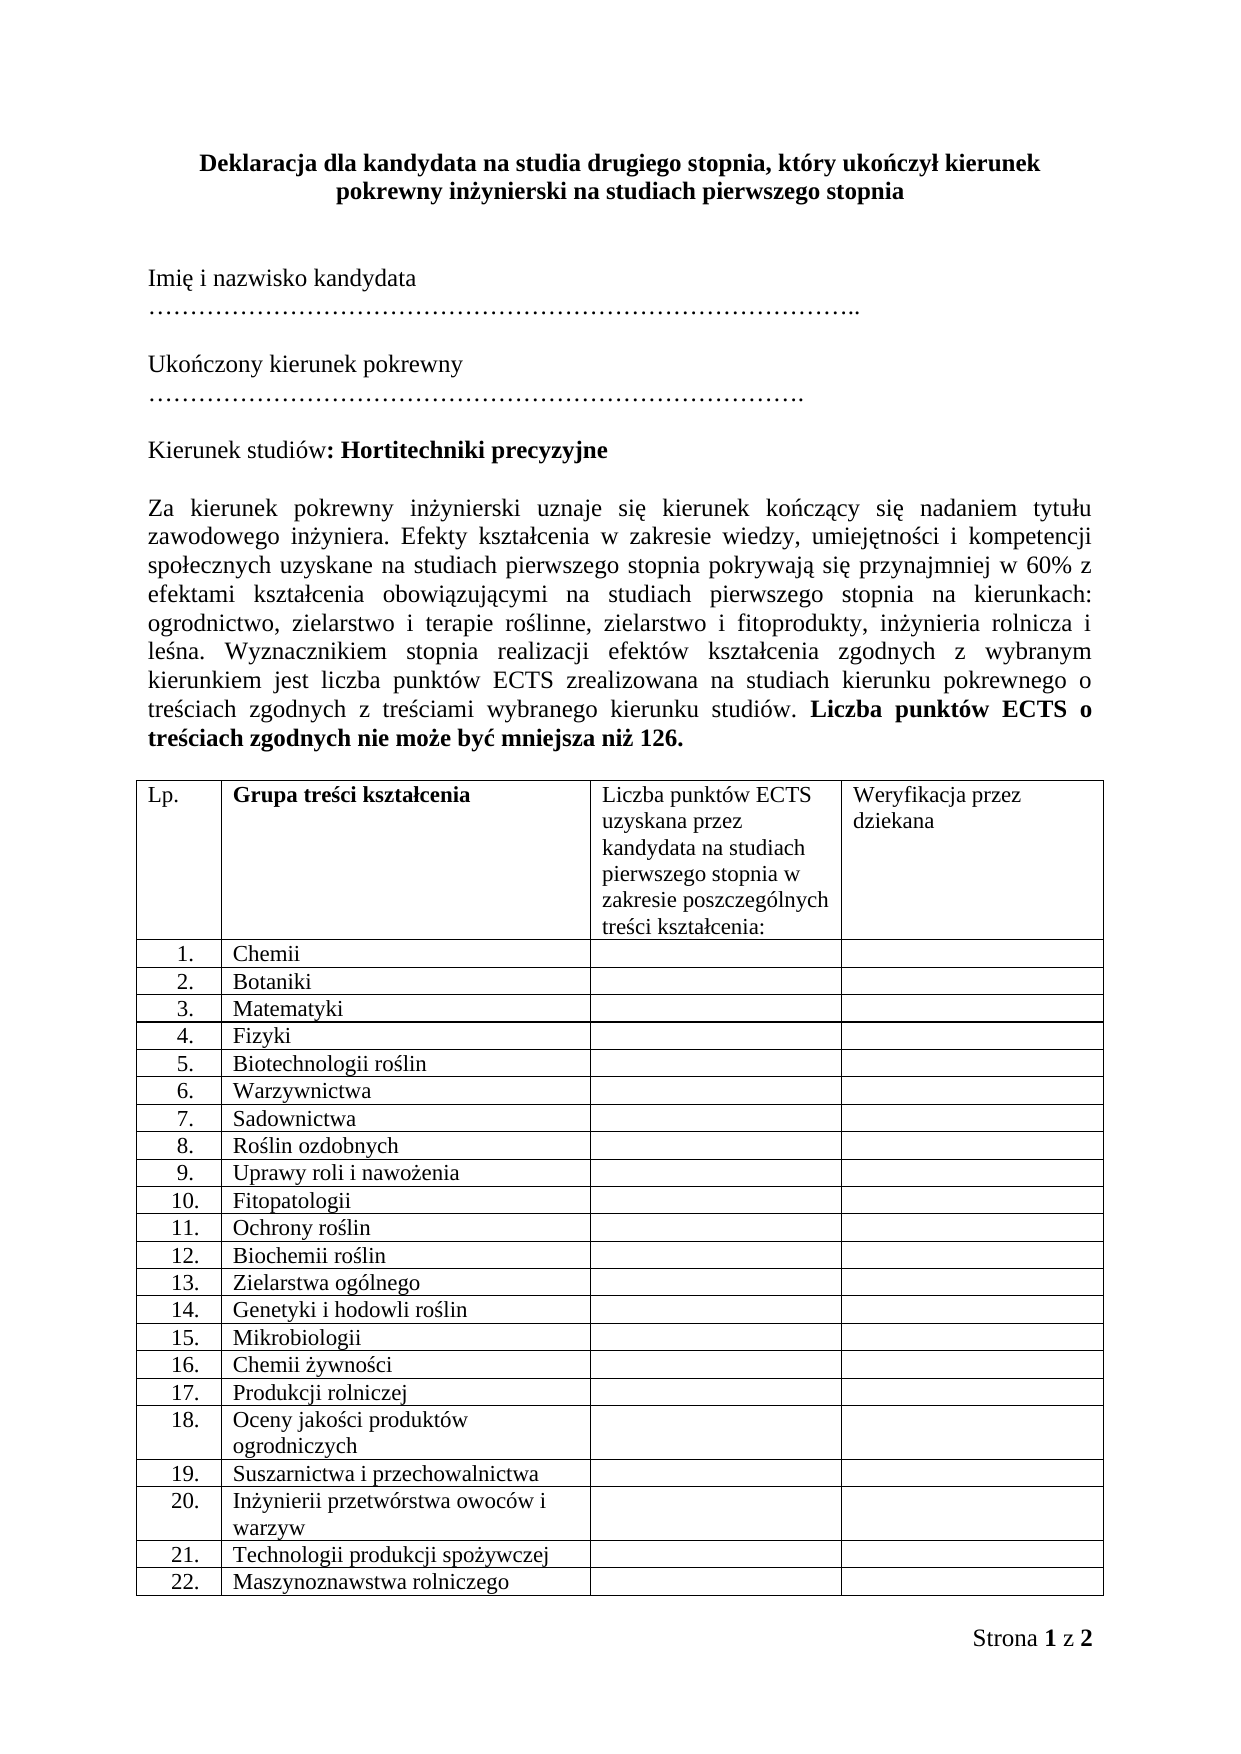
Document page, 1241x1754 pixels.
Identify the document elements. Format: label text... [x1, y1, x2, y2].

table_cell Zielarstwa ogólnego [222, 1269, 590, 1295]
table_cell [842, 1023, 1103, 1049]
table_cell [842, 1214, 1103, 1241]
table_cell [842, 1487, 1103, 1540]
table_cell Sadownictwa [222, 1105, 590, 1131]
table_cell Chemii [222, 940, 590, 967]
table_cell [842, 1460, 1103, 1486]
table_cell [842, 1050, 1103, 1076]
table_cell [137, 1132, 221, 1158]
table_cell [842, 1351, 1103, 1378]
table_cell [842, 1324, 1103, 1350]
table_header Grupa treści kształcenia [222, 781, 590, 939]
table_cell [842, 1406, 1103, 1459]
table_cell [137, 1487, 221, 1540]
table_cell Matematyki [222, 995, 590, 1021]
table_cell Chemii żywności [222, 1351, 590, 1378]
table_cell [591, 1460, 841, 1486]
table_cell [137, 968, 221, 994]
table_cell Biochemii roślin [222, 1242, 590, 1268]
table_cell [137, 1324, 221, 1350]
table_cell [137, 1050, 221, 1076]
table_cell [842, 940, 1103, 967]
table_cell [137, 1242, 221, 1268]
table_cell [137, 1269, 221, 1295]
table_cell [591, 1406, 841, 1459]
table_cell [137, 1077, 221, 1104]
table_cell Roślin ozdobnych [222, 1132, 590, 1158]
table_cell Fizyki [222, 1023, 590, 1049]
table_cell [137, 1160, 221, 1186]
table_cell [137, 1296, 221, 1323]
table_cell [137, 1105, 221, 1131]
table_cell [591, 940, 841, 967]
table_cell [137, 1023, 221, 1049]
table_cell [137, 940, 221, 967]
table_cell [591, 1324, 841, 1350]
table_cell [591, 1541, 841, 1567]
text Kierunek studiów: Hortitechniki precyzyjne [148, 435, 1093, 464]
table_cell [591, 1487, 841, 1540]
table_cell [842, 1160, 1103, 1186]
table_cell Suszarnictwa i przechowalnictwa [222, 1460, 590, 1486]
table_cell [137, 1351, 221, 1378]
table_cell [591, 1214, 841, 1241]
table_cell Mikrobiologii [222, 1324, 590, 1350]
table_cell Inżynierii przetwórstwa owoców i warzyw [222, 1487, 590, 1540]
table_cell [591, 1187, 841, 1213]
table_cell Warzywnictwa [222, 1077, 590, 1104]
table_cell [842, 995, 1103, 1021]
table_cell [842, 1568, 1103, 1595]
table_cell [842, 1296, 1103, 1323]
table_cell [137, 995, 221, 1021]
table_cell [842, 1379, 1103, 1405]
table_cell [137, 1214, 221, 1241]
table_cell [842, 1077, 1103, 1104]
table_cell [842, 1132, 1103, 1158]
table_cell [591, 1296, 841, 1323]
table_cell Uprawy roli i nawożenia [222, 1160, 590, 1186]
table_cell Biotechnologii roślin [222, 1050, 590, 1076]
table_header Weryfikacja przez dziekana [842, 781, 1103, 939]
table_cell [842, 1187, 1103, 1213]
table_cell [591, 1105, 841, 1131]
table_cell [842, 1541, 1103, 1567]
table_cell Botaniki [222, 968, 590, 994]
table_cell [137, 1568, 221, 1595]
table_cell [591, 1132, 841, 1158]
table_cell [591, 1077, 841, 1104]
text Imię i nazwisko kandydata ………………………………………………………………………….. [148, 263, 1093, 320]
table_cell [591, 1269, 841, 1295]
table_cell [842, 1242, 1103, 1268]
table_cell Ochrony roślin [222, 1214, 590, 1241]
table_cell [591, 1023, 841, 1049]
table_cell [591, 1050, 841, 1076]
table_cell [137, 1379, 221, 1405]
text Za kierunek pokrewny inżynierski uznaje się kierunek kończący się nadaniem tytułu zawodowego inżyniera. Efekty kształcenia w zakresie wiedzy, umiejętności i kompetencji społecznych uzyskane na studiach pierwszego stopnia pokrywają się przynajmniej w 60% z efektami kształcenia obowiązującymi na studiach pierwszego stopnia na kierunkach: ogrodnictwo, zielarstwo i terapie roślinne, zielarstwo i fitoprodukty, inżynieria rolnicza i leśna. Wyznacznikiem stopnia realizacji efektów kształcenia zgodnych z wybranym kierunkiem jest liczba punktów ECTS zrealizowana na studiach kierunku pokrewnego o treściach zgodnych z treściami wybranego kierunku studiów. Liczba punktów ECTS o treściach zgodnych nie może być mniejsza niż 126. [148, 493, 1093, 751]
text Deklaracja dla kandydata na studia drugiego stopnia, który ukończył kierunek pokrewny inżynierski na studiach pierwszego stopnia [148, 148, 1093, 205]
table_cell [137, 1460, 221, 1486]
table_header Liczba punktów ECTS uzyskana przez kandydata na studiach pierwszego stopnia w zakresie poszczególnych treści kształcenia: [591, 781, 841, 939]
table_cell [591, 1160, 841, 1186]
table_cell [591, 995, 841, 1021]
table_cell [591, 1242, 841, 1268]
table_cell Fitopatologii [222, 1187, 590, 1213]
text Ukończony kierunek pokrewny ……………………………………………………………………. [148, 349, 1093, 406]
table_cell Genetyki i hodowli roślin [222, 1296, 590, 1323]
table_cell [591, 1568, 841, 1595]
table_cell [591, 1379, 841, 1405]
table_cell Oceny jakości produktów ogrodniczych [222, 1406, 590, 1459]
table_cell Produkcji rolniczej [222, 1379, 590, 1405]
table_cell [137, 1541, 221, 1567]
table_cell [137, 1187, 221, 1213]
table_cell Technologii produkcji spożywczej [222, 1541, 590, 1567]
table_cell [591, 1351, 841, 1378]
table_cell [842, 1269, 1103, 1295]
table_cell Maszynoznawstwa rolniczego [222, 1568, 590, 1595]
table_cell [591, 968, 841, 994]
table_cell [137, 1406, 221, 1459]
table_header Lp. [137, 781, 221, 939]
table_cell [842, 1105, 1103, 1131]
table_cell [842, 968, 1103, 994]
